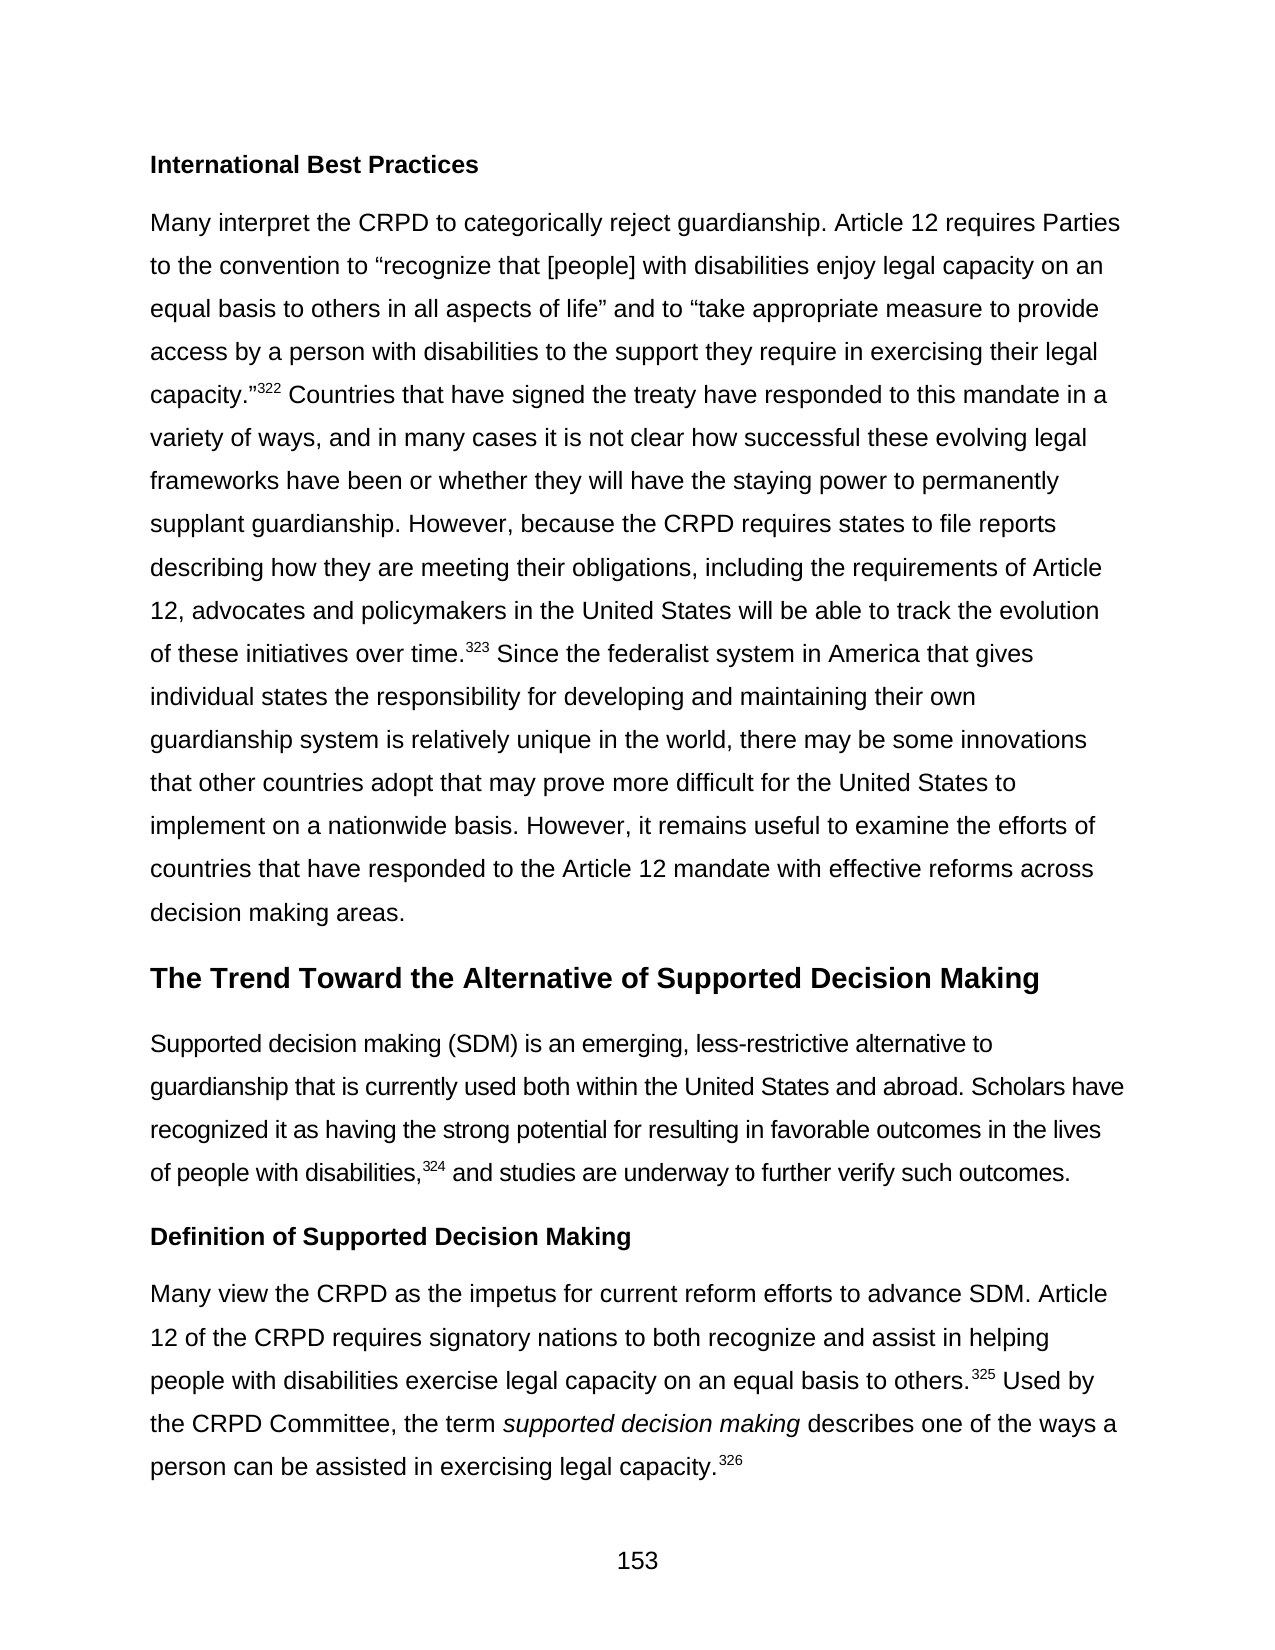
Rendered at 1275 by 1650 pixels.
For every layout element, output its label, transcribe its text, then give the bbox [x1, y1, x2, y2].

subtitle International Best Practices [150, 150, 1125, 179]
text Many interpret the CRPD to categorically reject guardianship. Article 12 requires Parties to the convention to “recognize that [people] with disabilities enjoy legal capacity on an equal basis to others in all aspects of life” and to “take appropriate measure to provide access by a person with disabilities to the support they require in exercising their legal capacity.” Countries that have signed the treaty have responded to this mandate in a variety of ways, and in many cases it is not clear how successful these evolving legal frameworks have been or whether they will have the staying power to permanently supplant guardianship. However, because the CRPD requires states to file reports describing how they are meeting their obligations, including the requirements of Article 12, advocates and policymakers in the United States will be able to track the evolution of these initiatives over time. Since the federalist system in America that gives individual states the responsibility for developing and maintaining their own guardianship system is relatively unique in the world, there may be some innovations that other countries adopt that may prove more difficult for the United States to implement on a nationwide basis. However, it remains useful to examine the efforts of countries that have responded to the Article 12 mandate with effective reforms across decision making areas. [150, 207, 1125, 926]
text Supported decision making (SDM) is an emerging, less-restrictive alternative to guardianship that is currently used both within the United States and abroad. Scholars have recognized it as having the strong potential for resulting in favorable outcomes in the lives of people with disabilities, and studies are underway to further verify such outcomes. [150, 1028, 1125, 1187]
text Many view the CRPD as the impetus for current reform efforts to advance SDM. Article 12 of the CRPD requires signatory nations to both recognize and assist in helping people with disabilities exercise legal capacity on an equal basis to others. Used by the CRPD Committee, the term supported decision making describes one of the ways a person can be assisted in exercising legal capacity. [150, 1279, 1125, 1481]
subtitle The Trend Toward the Alternative of Supported Decision Making [150, 961, 1125, 995]
subtitle Definition of Supported Decision Making [150, 1222, 1125, 1251]
